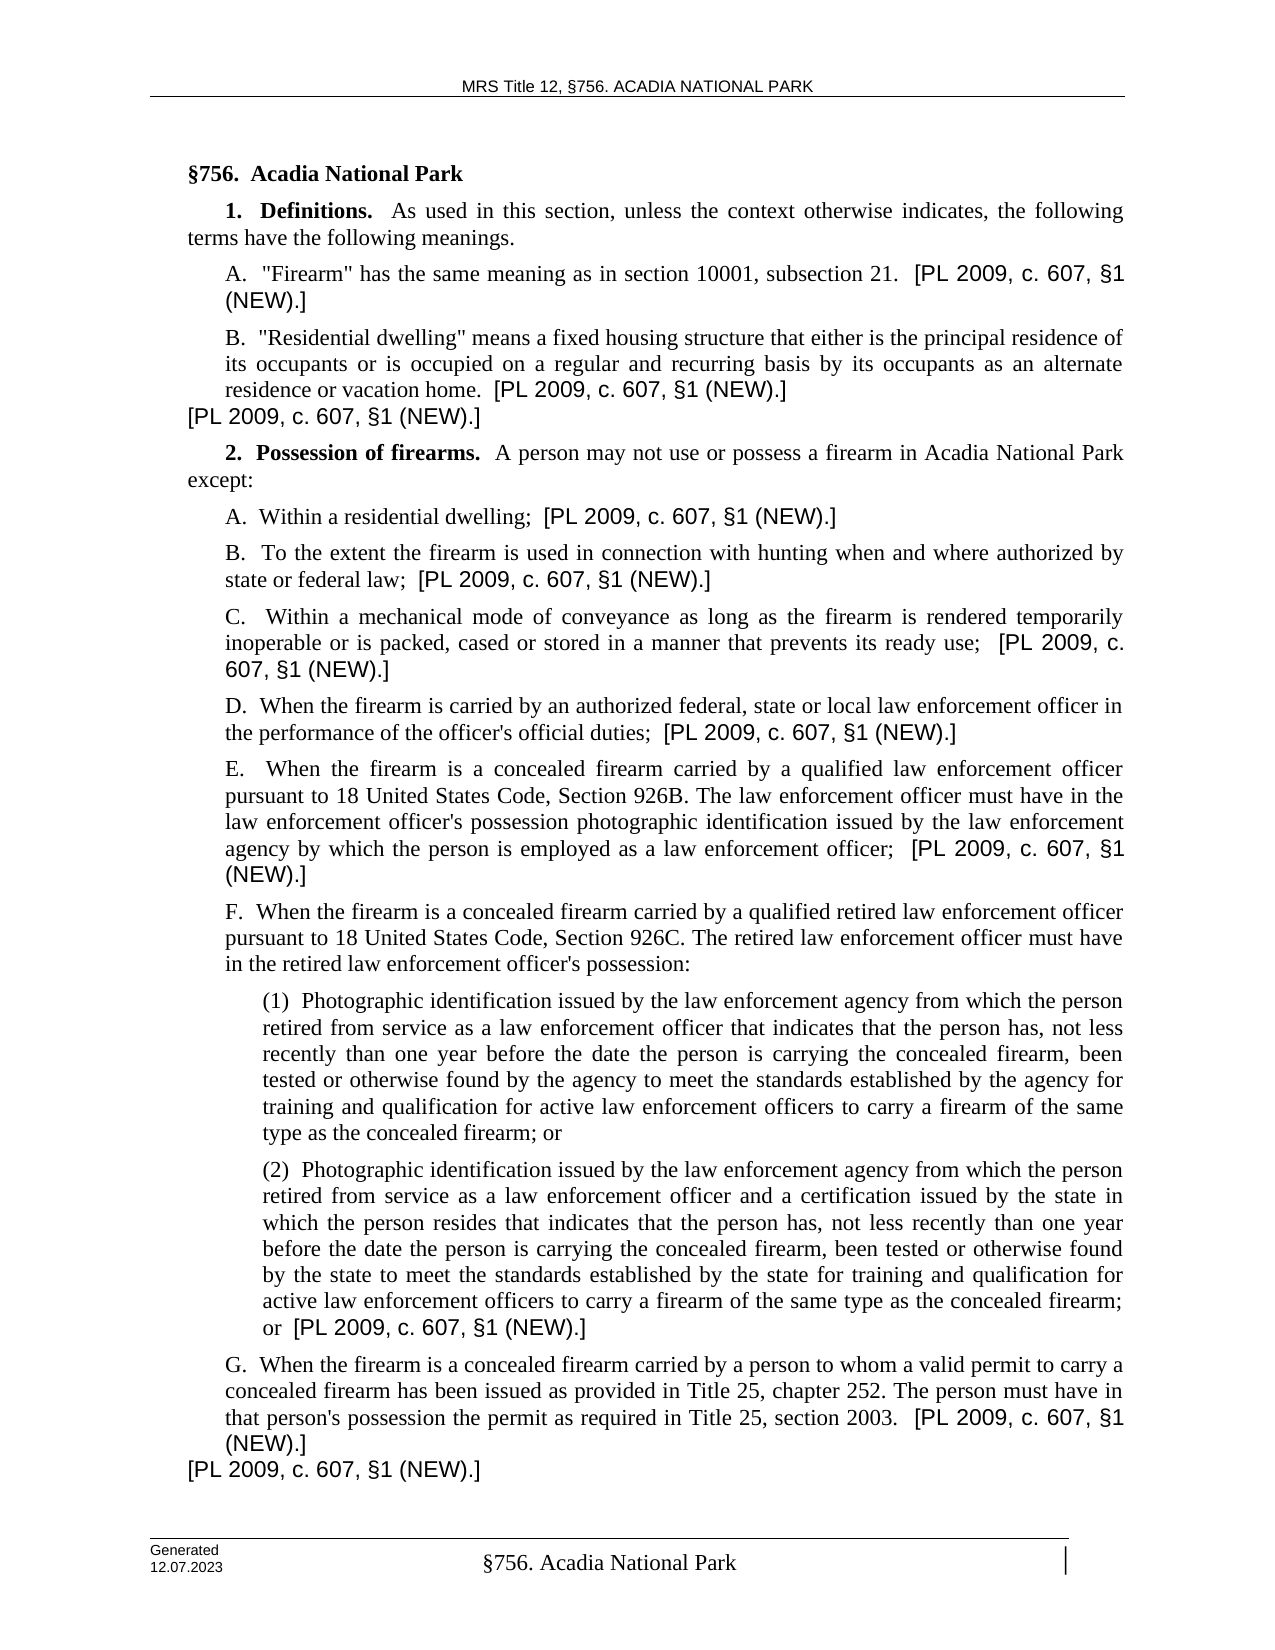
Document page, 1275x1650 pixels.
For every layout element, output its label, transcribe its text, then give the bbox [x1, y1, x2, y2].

text (2) Photographic identification issued by the law enforcement agency from which the person retired from service as a law enforcement officer and a certification issued by the state in which the person resides that indicates that the person has, not less recently than one year before the date the person is carrying the concealed firearm, been tested or otherwise found by the state to meet the standards established by the state for training and qualification for active law enforcement officers to carry a firearm of the same type as the concealed firearm; or [PL 2009, c. 607, §1 (NEW).] [262, 1156, 1125, 1340]
text F. When the firearm is a concealed firearm carried by a qualified retired law enforcement officer pursuant to 18 United States Code, Section 926C. The retired law enforcement officer must have in the retired law enforcement officer's possession: [225, 898, 1125, 977]
text 2. Possession of firearms. A person may not use or possess a firearm in Acadia National Park except: [187, 439, 1125, 492]
text G. When the firearm is a concealed firearm carried by a person to whom a valid permit to carry a concealed firearm has been issued as provided in Title 25, chapter 252. The person must have in that person's possession the permit as required in Title 25, section 2003. [PL 2009, c. 607, §1 (NEW).] [225, 1351, 1125, 1456]
text A. "Firearm" has the same meaning as in section 10001, subsection 21. [PL 2009, c. 607, §1 (NEW).] [225, 260, 1125, 313]
text §756. Acadia National Park [187, 160, 1125, 187]
text C. Within a mechanical mode of conveyance as long as the firearm is rendered temporarily inoperable or is packed, cased or stored in a manner that prevents its ready use; [PL 2009, c. 607, §1 (NEW).] [225, 603, 1125, 682]
text B. "Residential dwelling" means a fixed housing structure that either is the principal residence of its occupants or is occupied on a regular and recurring basis by its occupants as an alternate residence or vacation home. [PL 2009, c. 607, §1 (NEW).] [225, 323, 1125, 403]
text (1) Photographic identification issued by the law enforcement agency from which the person retired from service as a law enforcement officer that indicates that the person has, not less recently than one year before the date the person is carrying the concealed firearm, been tested or otherwise found by the agency to meet the standards established by the agency for training and qualification for active law enforcement officers to carry a firearm of the same type as the concealed firearm; or [262, 987, 1125, 1145]
text 1. Definitions. As used in this section, unless the context otherwise indicates, the following terms have the following meanings. [187, 197, 1125, 250]
text E. When the firearm is a concealed firearm carried by a qualified law enforcement officer pursuant to 18 United States Code, Section 926B. The law enforcement officer must have in the law enforcement officer's possession photographic identification issued by the law enforcement agency by which the person is employed as a law enforcement officer; [PL 2009, c. 607, §1 (NEW).] [225, 756, 1125, 887]
text D. When the firearm is carried by an authorized federal, state or local law enforcement officer in the performance of the officer's official duties; [PL 2009, c. 607, §1 (NEW).] [225, 692, 1125, 745]
text [PL 2009, c. 607, §1 (NEW).] [187, 1456, 1125, 1483]
text B. To the extent the firearm is used in connection with hunting when and where authorized by state or federal law; [PL 2009, c. 607, §1 (NEW).] [225, 539, 1125, 592]
text [PL 2009, c. 607, §1 (NEW).] [187, 403, 1125, 429]
text A. Within a residential dwelling; [PL 2009, c. 607, §1 (NEW).] [225, 503, 1125, 529]
